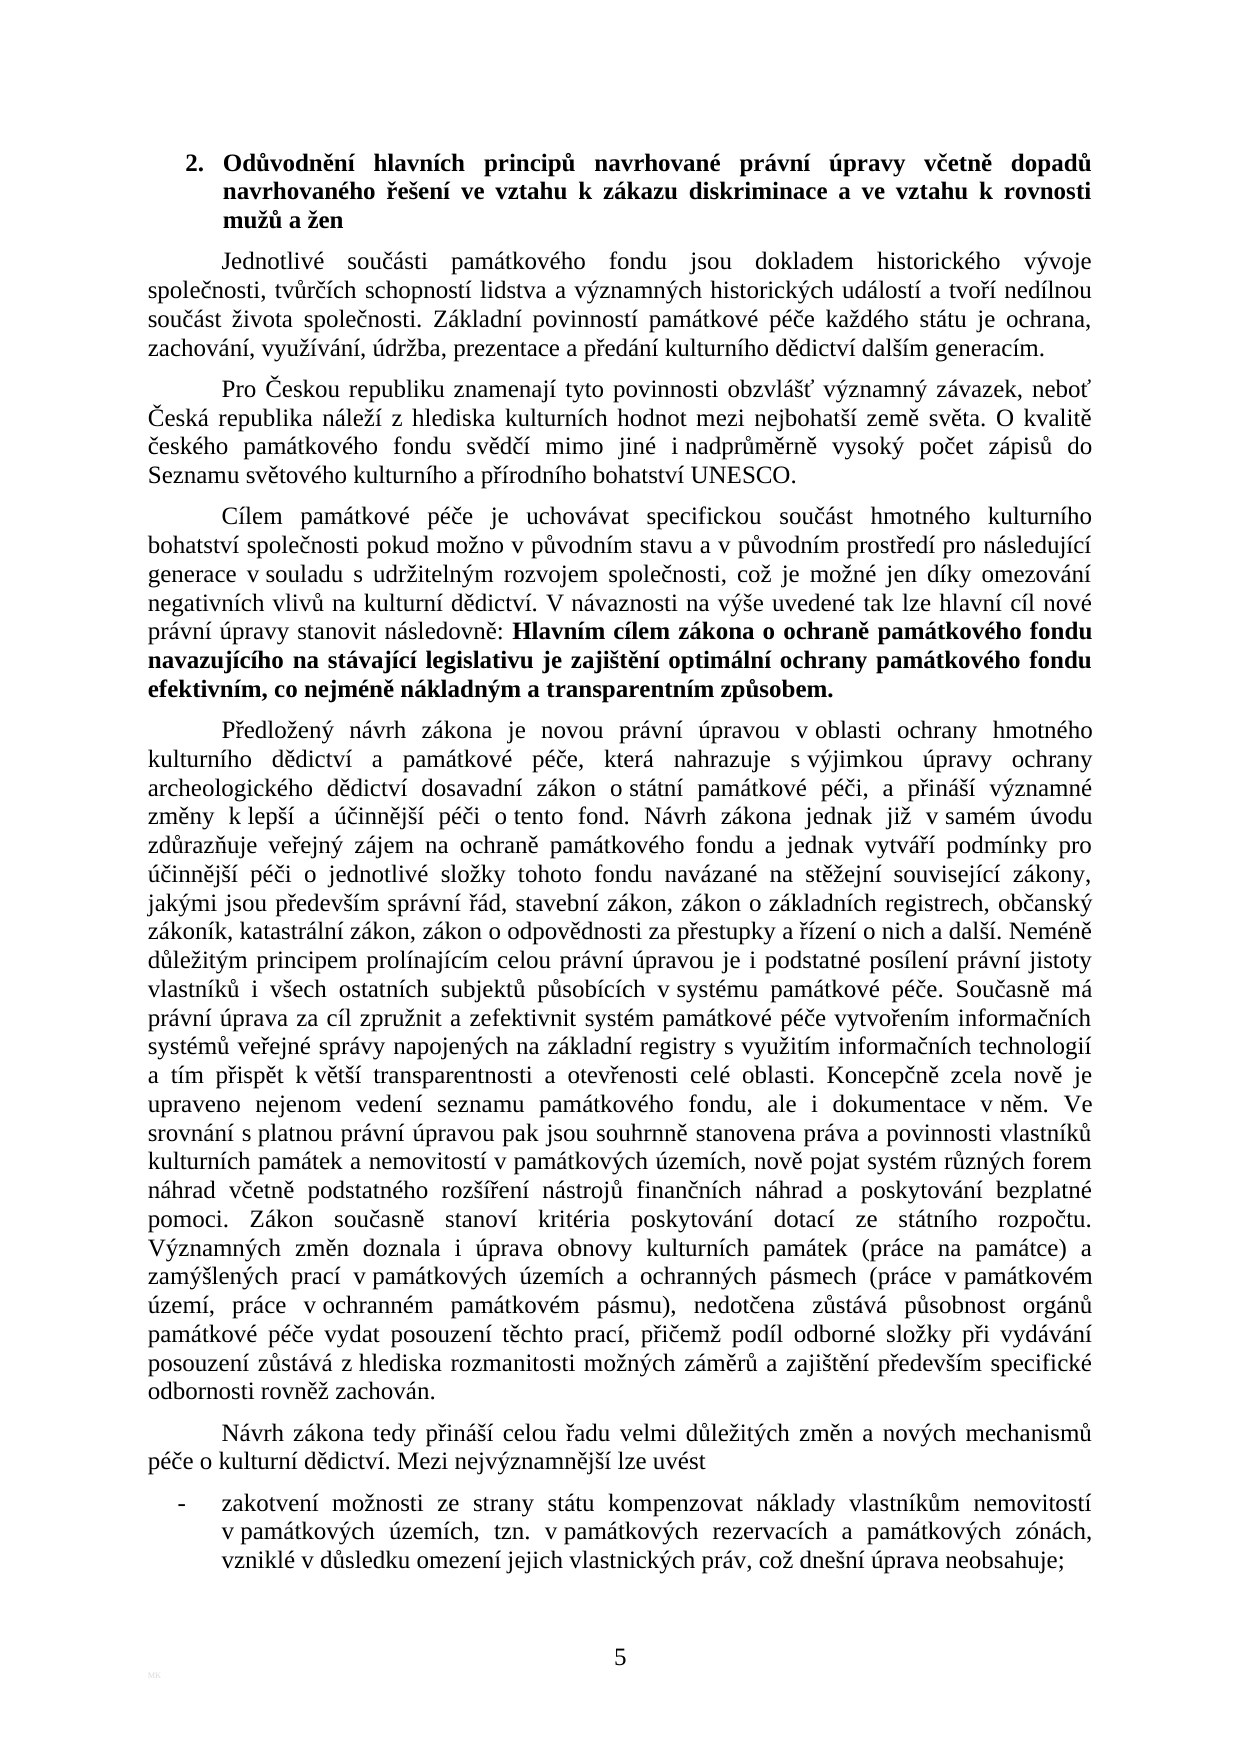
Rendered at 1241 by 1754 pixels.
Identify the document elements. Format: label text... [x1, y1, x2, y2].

text Předložený návrh zákona je novou právní úpravou v oblasti ochrany hmotného kulturního dědictví a památkové péče, která nahrazuje s výjimkou úpravy ochrany archeologického dědictví dosavadní zákon o státní památkové péči, a přináší významné změny k lepší a účinnější péči o tento fond. Návrh zákona jednak již v samém úvodu zdůrazňuje veřejný zájem na ochraně památkového fondu a jednak vytváří podmínky pro účinnější péči o jednotlivé složky tohoto fondu navázané na stěžejní související zákony, jakými jsou především správní řád, stavební zákon, zákon o základních registrech, občanský zákoník, katastrální zákon, zákon o odpovědnosti za přestupky a řízení o nich a další. Neméně důležitým principem prolínajícím celou právní úpravou je i podstatné posílení právní jistoty vlastníků i všech ostatních subjektů působících v systému památkové péče. Současně má právní úprava za cíl zpružnit a zefektivnit systém památkové péče vytvořením informačních systémů veřejné správy napojených na základní registry s využitím informačních technologií a tím přispět k větší transparentnosti a otevřenosti celé oblasti. Koncepčně zcela nově je upraveno nejenom vedení seznamu památkového fondu, ale i dokumentace v něm. Ve srovnání s platnou právní úpravou pak jsou souhrnně stanovena práva a povinnosti vlastníků kulturních památek a nemovitostí v památkových územích, nově pojat systém různých forem náhrad včetně podstatného rozšíření nástrojů finančních náhrad a poskytování bezplatné pomoci. Zákon současně stanoví kritéria poskytování dotací ze státního rozpočtu. Významných změn doznala i úprava obnovy kulturních památek (práce na památce) a zamýšlených prací v památkových územích a ochranných pásmech (práce v památkovém území, práce v ochranném památkovém pásmu), nedotčena zůstává působnost orgánů památkové péče vydat posouzení těchto prací, přičemž podíl odborné složky při vydávání posouzení zůstává z hlediska rozmanitosti možných záměrů a zajištění především specifické odbornosti rovněž zachován. [148, 715, 1093, 1405]
text Návrh zákona tedy přináší celou řadu velmi důležitých změn a nových mechanismů péče o kulturní dědictví. Mezi nejvýznamnější lze uvést [148, 1418, 1093, 1475]
subtitle Odůvodnění hlavních principů navrhované právní úpravy včetně dopadů navrhovaného řešení ve vztahu k zákazu diskriminace a ve vztahu k rovnosti mužů a žen [185, 148, 1093, 234]
text Jednotlivé součásti památkového fondu jsou dokladem historického vývoje společnosti, tvůrčích schopností lidstva a významných historických událostí a tvoří nedílnou součást života společnosti. Základní povinností památkové péče každého státu je ochrana, zachování, využívání, údržba, prezentace a předání kulturního dědictví dalším generacím. [148, 246, 1093, 361]
list zakotvení možnosti ze strany státu kompenzovat náklady vlastníkům nemovitostí v památkových územích, tzn. v památkových rezervacích a památkových zónách, vzniklé v důsledku omezení jejich vlastnických práv, což dnešní úprava neobsahuje; [177, 1488, 1093, 1574]
text Cílem památkové péče je uchovávat specifickou součást hmotného kulturního bohatství společnosti pokud možno v původním stavu a v původním prostředí pro následující generace v souladu s udržitelným rozvojem společnosti, což je možné jen díky omezování negativních vlivů na kulturní dědictví. V návaznosti na výše uvedené tak lze hlavní cíl nové právní úpravy stanovit následovně: Hlavním cílem zákona o ochraně památkového fondu navazujícího na stávající legislativu je zajištění optimální ochrany památkového fondu efektivním, co nejméně nákladným a transparentním způsobem. [148, 501, 1093, 703]
text Pro Českou republiku znamenají tyto povinnosti obzvlášť významný závazek, neboť Česká republika náleží z hlediska kulturních hodnot mezi nejbohatší země světa. O kvalitě českého památkového fondu svědčí mimo jiné i nadprůměrně vysoký počet zápisů do Seznamu světového kulturního a přírodního bohatství UNESCO. [148, 374, 1093, 489]
